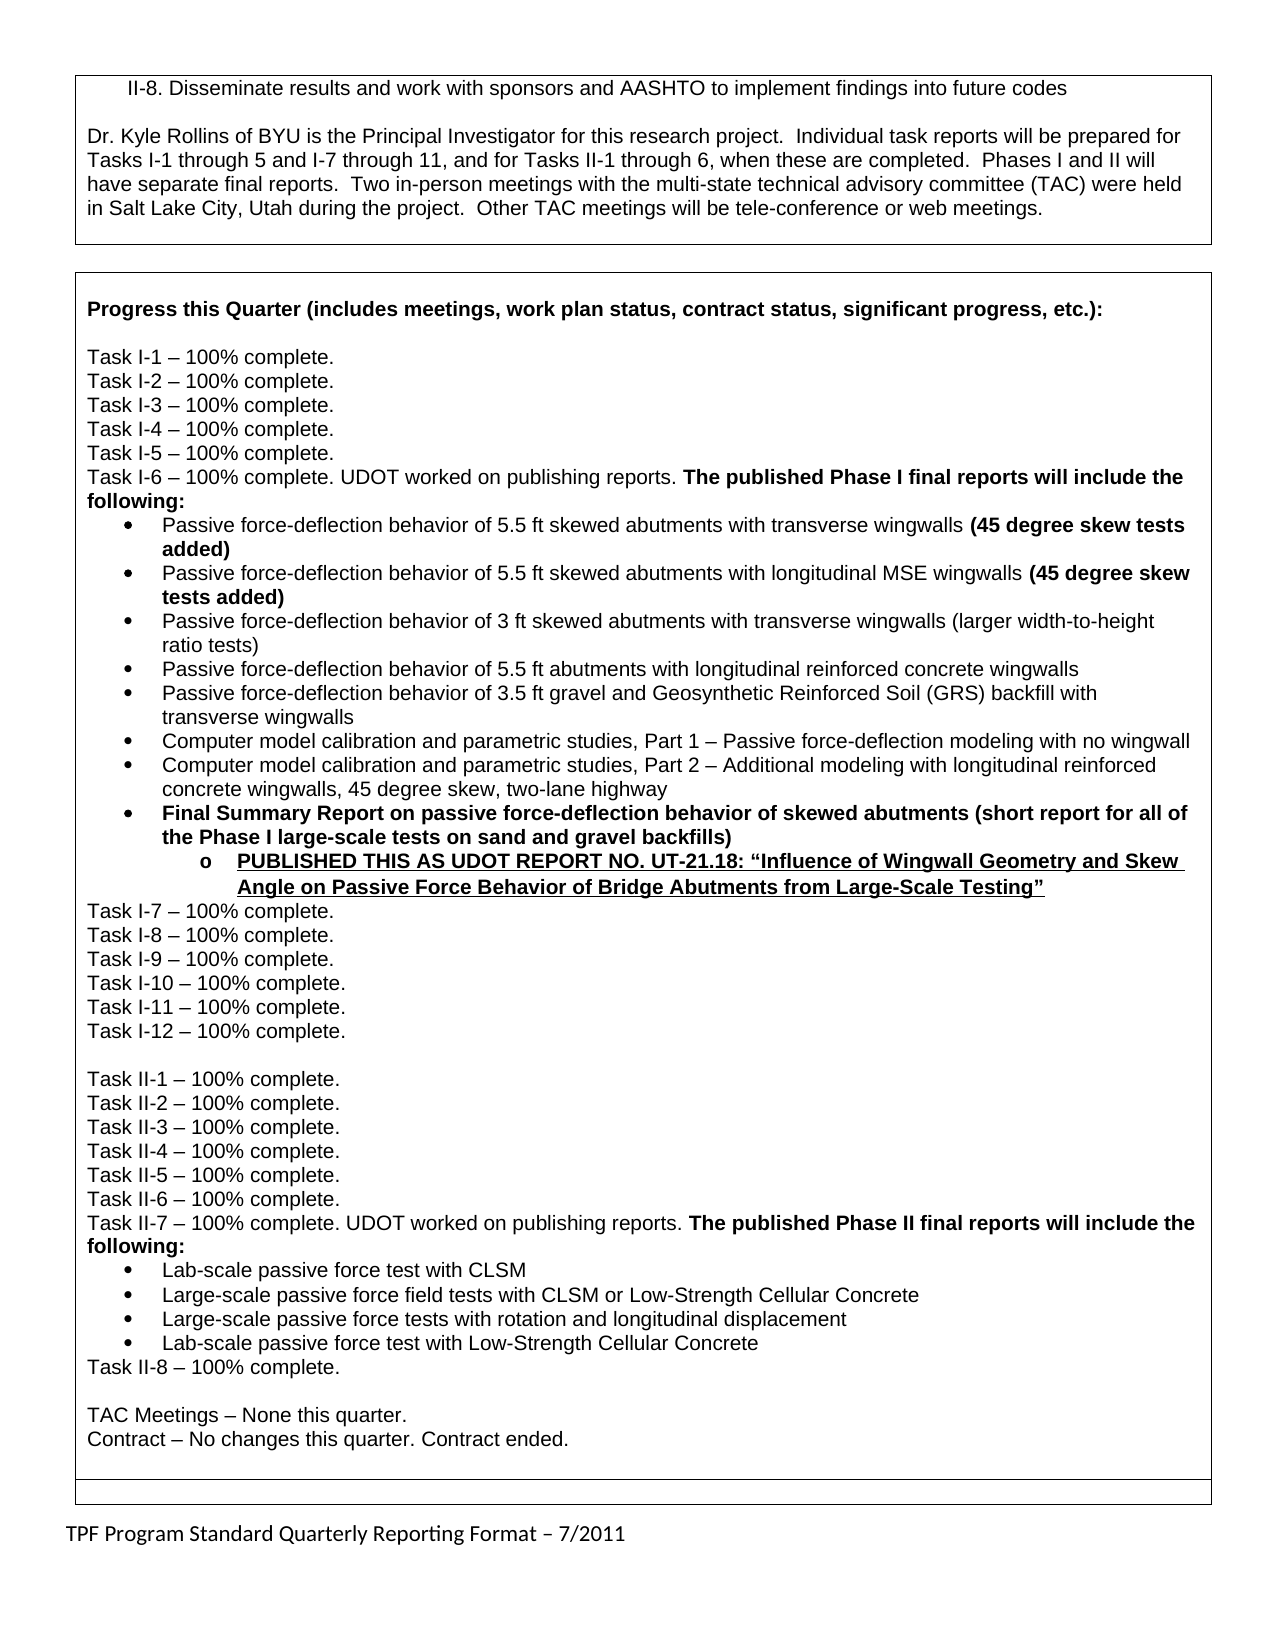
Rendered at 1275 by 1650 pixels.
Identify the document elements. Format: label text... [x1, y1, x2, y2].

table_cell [76, 1480, 1211, 1503]
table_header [76, 76, 1211, 244]
table_header Progress this Quarter (includes meetings, work plan status, contract status, significant progress, etc.): Task I-1 – 100% complete. Task I-2 – 100% complete. Task I-3 – 100% complete. Task I-4 – 100% complete. Task I-5 – 100% complete. Task I-6 – 100% complete. UDOT worked on publishing reports. The published Phase I final reports will include the following: Passive force-deflection behavior of 5.5 ft skewed abutments with transverse wingwalls (45 degree skew tests added) Passive force-deflection behavior of 5.5 ft skewed abutments with longitudinal MSE wingwalls (45 degree skew tests added) Passive force-deflection behavior of 3 ft skewed abutments with transverse wingwalls (larger width-to-height ratio tests) Passive force-deflection behavior of 5.5 ft abutments with longitudinal reinforced concrete wingwalls Passive force-deflection behavior of 3.5 ft gravel and Geosynthetic Reinforced Soil (GRS) backfill with transverse wingwalls Computer model calibration and parametric studies, Part 1 – Passive force-deflection modeling with no wingwall Computer model calibration and parametric studies, Part 2 – Additional modeling with longitudinal reinforced concrete wingwalls, 45 degree skew, two-lane highway Final Summary Report on passive force-deflection behavior of skewed abutments (short report for all of the Phase I large-scale tests on sand and gravel backfills) PUBLISHED THIS AS UDOT REPORT NO. UT-21.18: “Influence of Wingwall Geometry and Skew Angle on Passive Force Behavior of Bridge Abutments from Large-Scale Testing” Task I-7 – 100% complete. Task I-8 – 100% complete. Task I-9 – 100% complete. Task I-10 – 100% complete. Task I-11 – 100% complete. Task I-12 – 100% complete. Task II-1 – 100% complete. Task II-2 – 100% complete. Task II-3 – 100% complete. Task II-4 – 100% complete. Task II-5 – 100% complete. Task II-6 – 100% complete. Task II-7 – 100% complete. UDOT worked on publishing reports. The published Phase II final reports will include the following: Lab-scale passive force test with CLSM Large-scale passive force field tests with CLSM or Low-Strength Cellular Concrete Large-scale passive force tests with rotation and longitudinal displacement Lab-scale passive force test with Low-Strength Cellular Concrete Task II-8 – 100% complete. TAC Meetings – None this quarter. Contract – No changes this quarter. Contract ended. [76, 273, 1211, 1478]
